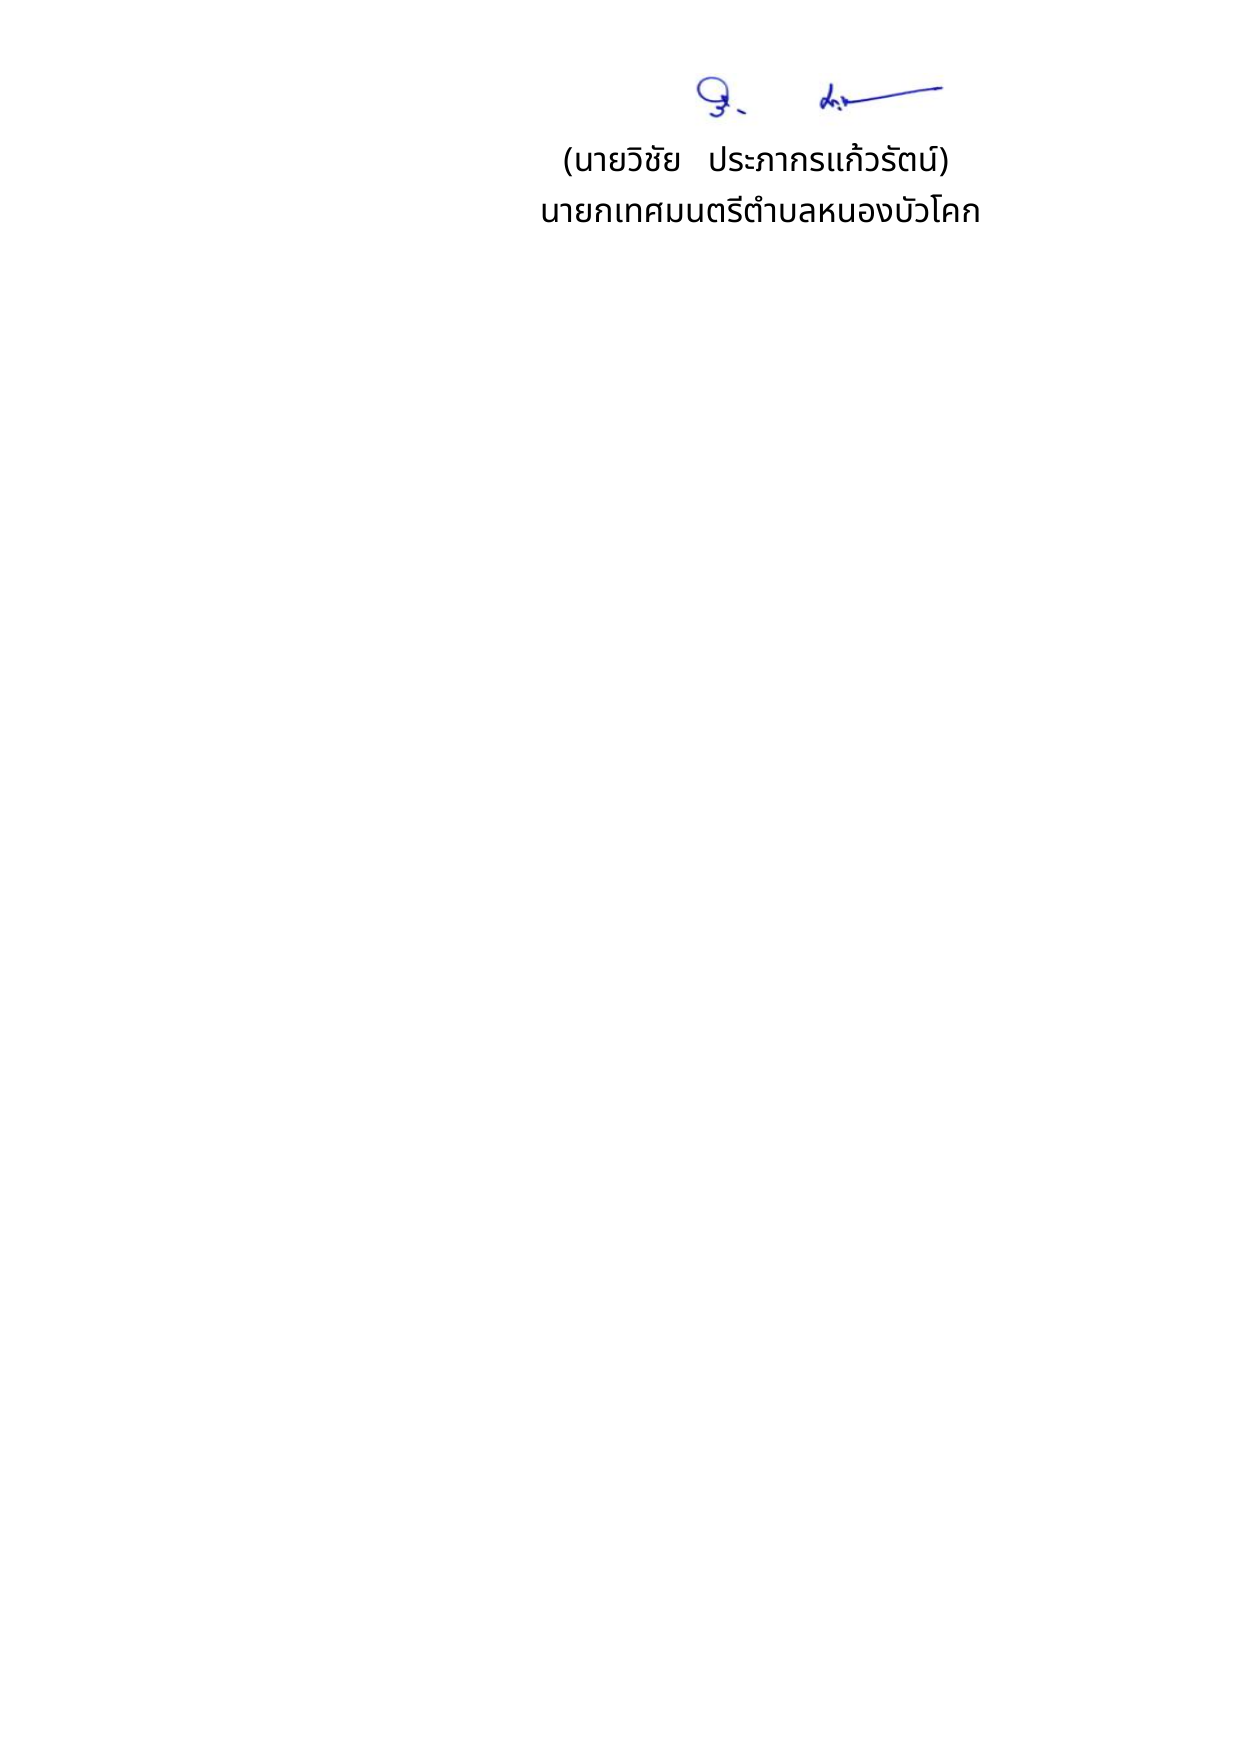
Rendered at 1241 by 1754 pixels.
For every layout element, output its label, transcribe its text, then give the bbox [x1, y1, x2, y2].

picture [675, 73, 950, 137]
text (นายวิชัย ประภากรแก้วรัตน์) [150, 136, 1137, 187]
text นายกเทศมนตรีตำบลหนองบัวโคก [150, 187, 1137, 237]
